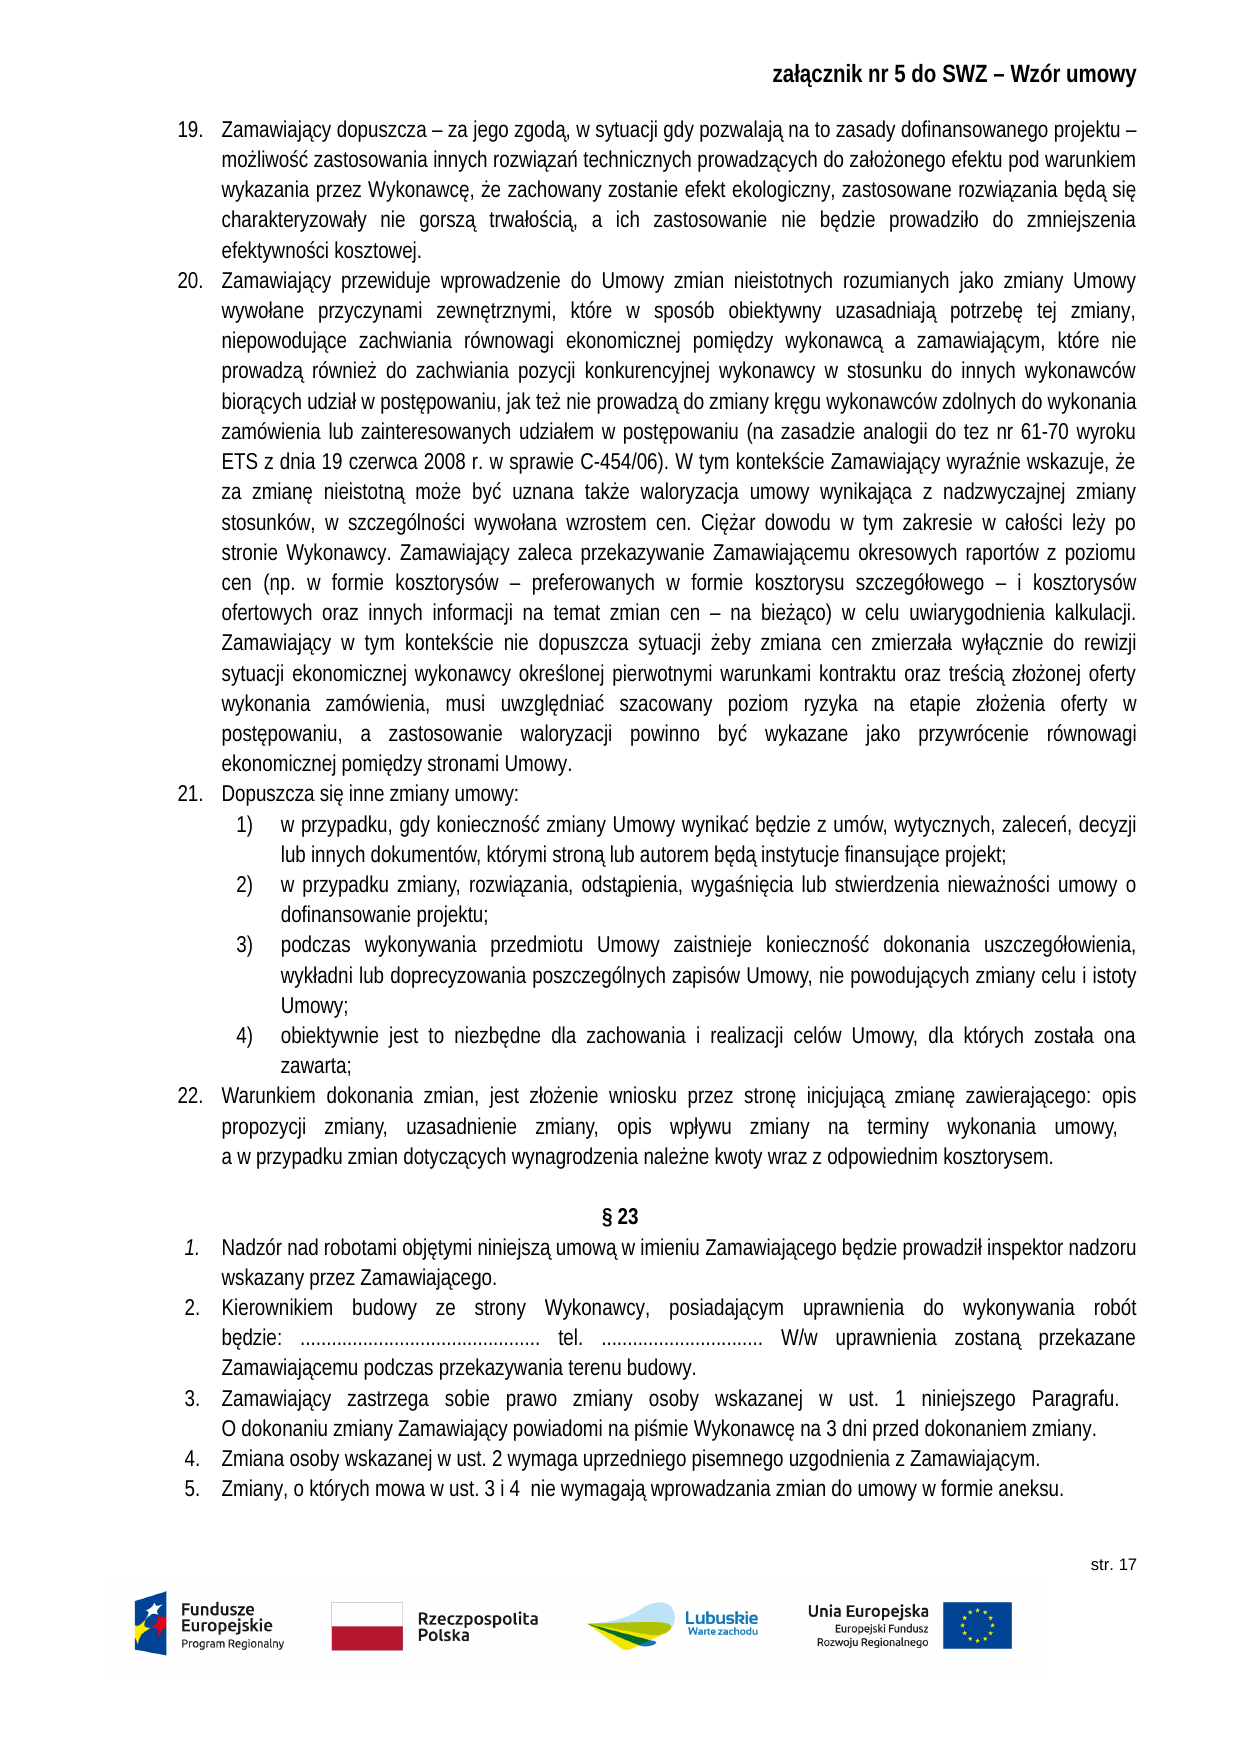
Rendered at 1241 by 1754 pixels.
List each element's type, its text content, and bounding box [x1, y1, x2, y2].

list w przypadku zmiany, rozwiązania, odstąpienia, wygaśnięcia lub stwierdzenia nieważności umowy o dofinansowanie projektu; [236, 871, 1137, 928]
list Zamawiający przewiduje wprowadzenie do Umowy zmian nieistotnych rozumianych jako zmiany Umowy wywołane przyczynami zewnętrznymi, które w sposób obiektywny uzasadniają potrzebę tej zmiany, niepowodujące zachwiania równowagi ekonomicznej pomiędzy wykonawcą a zamawiającym, które nie prowadzą również do zachwiania pozycji konkurencyjnej wykonawcy w stosunku do innych wykonawców biorących udział w postępowaniu, jak też nie prowadzą do zmiany kręgu wykonawców zdolnych do wykonania zamówienia lub zainteresowanych udziałem w postępowaniu (na zasadzie analogii do tez nr 61-70 wyroku ETS z dnia 19 czerwca 2008 r. w sprawie C-454/06). W tym kontekście Zamawiający wyraźnie wskazuje, że za zmianę nieistotną może być uznana także waloryzacja umowy wynikająca z nadzwyczajnej zmiany stosunków, w szczególności wywołana wzrostem cen. Ciężar dowodu w tym zakresie w całości leży po stronie Wykonawcy. Zamawiający zaleca przekazywanie Zamawiającemu okresowych raportów z poziomu cen (np. w formie kosztorysów – preferowanych w formie kosztorysu szczegółowego – i kosztorysów ofertowych oraz innych informacji na temat zmian cen – na bieżąco) w celu uwiarygodnienia kalkulacji. Zamawiający w tym kontekście nie dopuszcza sytuacji żeby zmiana cen zmierzała wyłącznie do rewizji sytuacji ekonomicznej wykonawcy określonej pierwotnymi warunkami kontraktu oraz treścią złożonej oferty wykonania zamówienia, musi uwzględniać szacowany poziom ryzyka na etapie złożenia oferty w postępowaniu, a zastosowanie waloryzacji powinno być wykazane jako przywrócenie równowagi ekonomicznej pomiędzy stronami Umowy. [177, 267, 1137, 777]
list Dopuszcza się inne zmiany umowy: [177, 780, 1137, 807]
list Zamawiający dopuszcza – za jego zgodą, w sytuacji gdy pozwalają na to zasady dofinansowanego projektu – możliwość zastosowania innych rozwiązań technicznych prowadzących do założonego efektu pod warunkiem wykazania przez Wykonawcę, że zachowany zostanie efekt ekologiczny, zastosowane rozwiązania będą się charakteryzowały nie gorszą trwałością, a ich zastosowanie nie będzie prowadziło do zmniejszenia efektywności kosztowej. [177, 116, 1137, 263]
list Zamawiający zastrzega sobie prawo zmiany osoby wskazanej w ust. 1 niniejszego Paragrafu. O dokonaniu zmiany Zamawiający powiadomi na piśmie Wykonawcę na 3 dni przed dokonaniem zmiany. [184, 1384, 1137, 1441]
list Kierownikiem budowy ze strony Wykonawcy, posiadającym uprawnienia do wykonywania robót będzie: .............................................. tel. ............................... W/w uprawnienia zostaną przekazane Zamawiającemu podczas przekazywania terenu budowy. [184, 1294, 1137, 1381]
list obiektywnie jest to niezbędne dla zachowania i realizacji celów Umowy, dla których została ona zawarta; [236, 1022, 1137, 1079]
list Zmiana osoby wskazanej w ust. 2 wymaga uprzedniego pisemnego uzgodnienia z Zamawiającym. [184, 1445, 1137, 1471]
list w przypadku, gdy konieczność zmiany Umowy wynikać będzie z umów, wytycznych, zaleceń, decyzji lub innych dokumentów, którymi stroną lub autorem będą instytucje finansujące projekt; [236, 811, 1137, 867]
list podczas wykonywania przedmiotu Umowy zaistnieje konieczność dokonania uszczegółowienia, wykładni lub doprecyzowania poszczególnych zapisów Umowy, nie powodujących zmiany celu i istoty Umowy; [236, 931, 1137, 1018]
list Zmiany, o których mowa w ust. 3 i 4 nie wymagają wprowadzania zmian do umowy w formie aneksu. [184, 1475, 1137, 1502]
picture [103, 1573, 1044, 1681]
list Warunkiem dokonania zmian, jest złożenie wniosku przez stronę inicjującą zmianę zawierającego: opis propozycji zmiany, uzasadnienie zmiany, opis wpływu zmiany na terminy wykonania umowy, a w przypadku zmian dotyczących wynagrodzenia należne kwoty wraz z odpowiednim kosztorysem. [177, 1082, 1137, 1169]
list Nadzór nad robotami objętymi niniejszą umową w imieniu Zamawiającego będzie prowadził inspektor nadzoru wskazany przez Zamawiającego. [184, 1233, 1137, 1290]
text § 23 [103, 1203, 1137, 1230]
